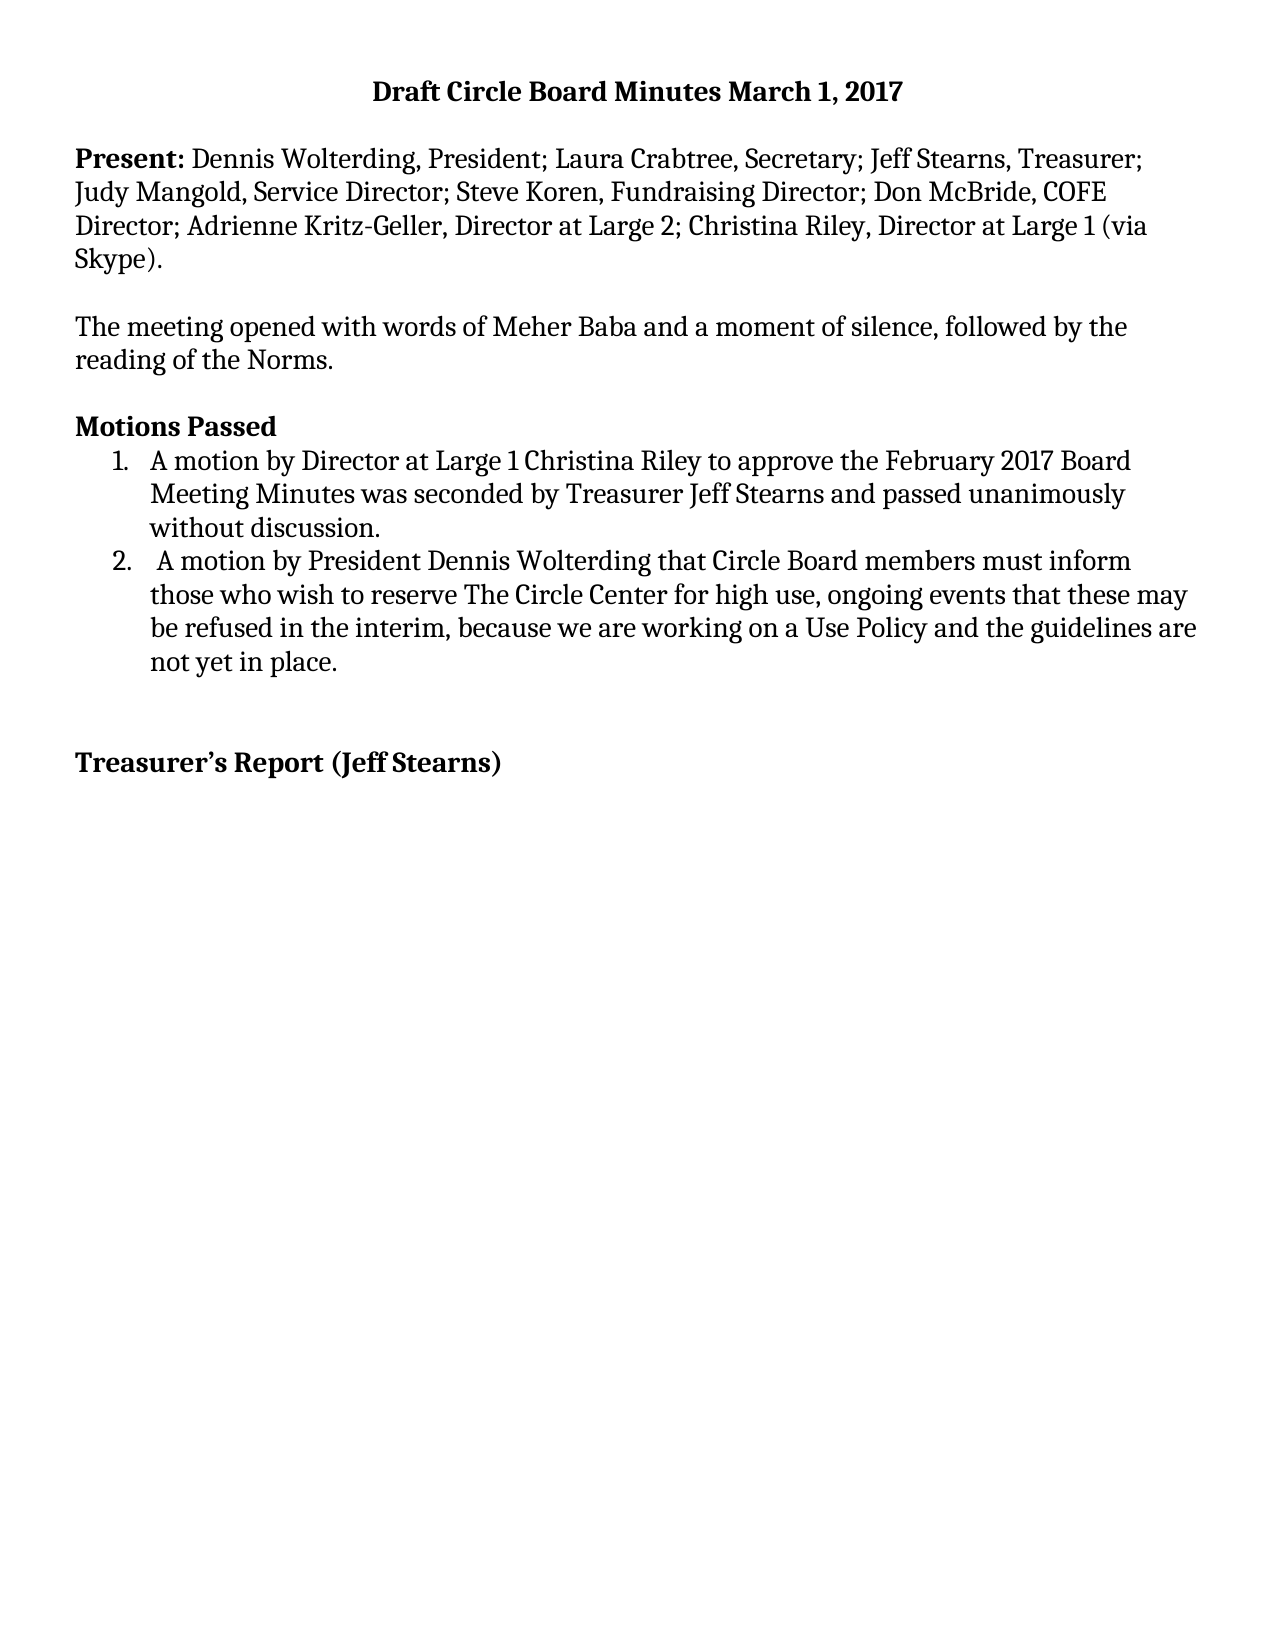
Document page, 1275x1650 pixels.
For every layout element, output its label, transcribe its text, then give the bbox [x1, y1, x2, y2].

text The meeting opened with words of Meher Baba and a moment of silence, followed by the reading of the Norms. [75, 310, 1200, 377]
text Treasurer’s Report (Jeff Stearns) [75, 746, 1200, 779]
text Motions Passed [75, 410, 1200, 444]
text Present: Dennis Wolterding, President; Laura Crabtree, Secretary; Jeff Stearns, Treasurer; Judy Mangold, Service Director; Steve Koren, Fundraising Director; Don McBride, COFE Director; Adrienne Kritz-Geller, Director at Large 2; Christina Riley, Director at Large 1 (via Skype). [75, 142, 1200, 276]
list A motion by Director at Large 1 Christina Riley to approve the February 2017 Board Meeting Minutes was seconded by Treasurer Jeff Stearns and passed unanimously without discussion. [112, 444, 1200, 544]
list A motion by President Dennis Wolterding that Circle Board members must inform those who wish to reserve The Circle Center for high use, ongoing events that these may be refused in the interim, because we are working on a Use Policy and the guidelines are not yet in place. [112, 544, 1200, 679]
text Draft Circle Board Minutes March 1, 2017 [75, 75, 1200, 108]
